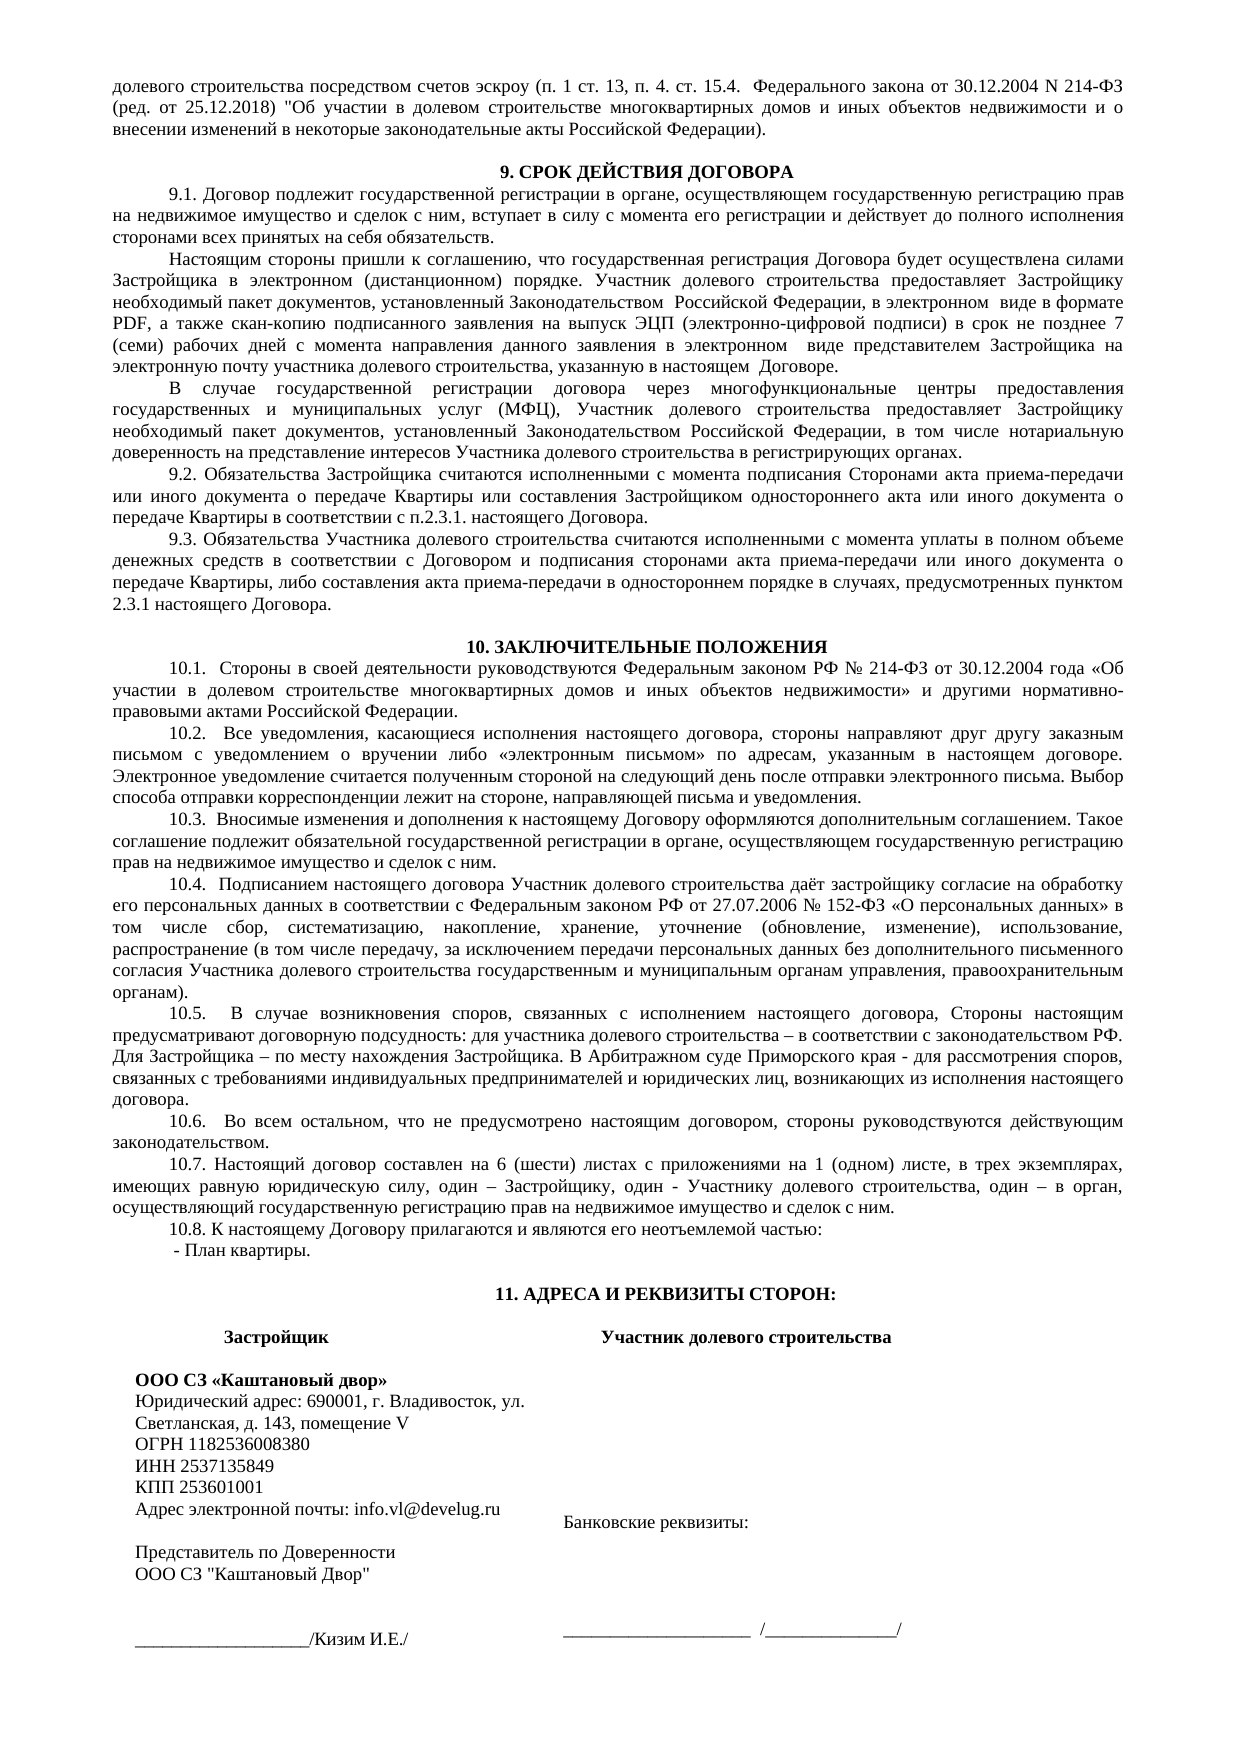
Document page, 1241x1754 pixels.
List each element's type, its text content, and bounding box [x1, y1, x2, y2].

text 10. ЗАКЛЮЧИТЕЛЬНЫЕ ПОЛОЖЕНИЯ [112, 636, 1125, 657]
text 9.2. Обязательства Застройщика считаются исполненными с момента подписания Сторонами акта приема-передачи или иного документа о передаче Квартиры или составления Застройщиком одностороннего акта или иного документа о передаче Квартиры в соответствии с п.2.3.1. настоящего Договора. [112, 463, 1125, 528]
text 9. СРОК ДЕЙСТВИЯ ДОГОВОРА [112, 161, 1125, 183]
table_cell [124, 1541, 552, 1649]
text 10.5. В случае возникновения споров, связанных с исполнением настоящего договора, Стороны настоящим предусматривают договорную подсудность: для участника долевого строительства – в соответствии с законодательством РФ. Для Застройщика – по месту нахождения Застройщика. В Арбитражном суде Приморского края - для рассмотрения споров, связанных с требованиями индивидуальных предпринимателей и юридических лиц, возникающих из исполнения настоящего договора. [112, 1002, 1125, 1110]
text 10.1. Стороны в своей деятельности руководствуются Федеральным законом РФ № 214-ФЗ от 30.12.2004 года «Об участии в долевом строительстве многоквартирных домов и иных объектов недвижимости» и другими нормативно-правовыми актами Российской Федерации. [112, 657, 1125, 722]
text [112, 75, 1125, 139]
text 10.7. Настоящий договор составлен на 6 (шести) листах с приложениями на 1 (одном) листе, в трех экземплярах, имеющих равную юридическую силу, один – Застройщику, один - Участнику долевого строительства, один – в орган, осуществляющий государственную регистрацию прав на недвижимое имущество и сделок с ним. [112, 1153, 1125, 1218]
text 10.2. Все уведомления, касающиеся исполнения настоящего договора, стороны направляют друг другу заказным письмом с уведомлением о вручении либо «электронным письмом» по адресам, указанным в настоящем договоре. Электронное уведомление считается полученным стороной на следующий день после отправки электронного письма. Выбор способа отправки корреспонденции лежит на стороне, направляющей письма и уведомления. [112, 722, 1125, 808]
text 10.3. Вносимые изменения и дополнения к настоящему Договору оформляются дополнительным соглашением. Такое соглашение подлежит обязательной государственной регистрации в органе, осуществляющем государственную регистрацию прав на недвижимое имущество и сделок с ним. [112, 808, 1125, 873]
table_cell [552, 1541, 1113, 1649]
text 10.6. Во всем остальном, что не предусмотрено настоящим договором, стороны руководствуются действующим законодательством. [112, 1110, 1125, 1153]
table_header Участник долевого строительства Банковские реквизиты: [552, 1326, 1113, 1541]
text 10.4. Подписанием настоящего договора Участник долевого строительства даёт застройщику согласие на обработку его персональных данных в соответствии с Федеральным законом РФ от 27.07.2006 № 152-ФЗ «О персональных данных» в том числе сбор, систематизацию, накопление, хранение, уточнение (обновление, изменение), использование, распространение (в том числе передачу, за исключением передачи персональных данных без дополнительного письменного согласия Участника долевого строительства государственным и муниципальным органам управления, правоохранительным органам). [112, 873, 1125, 1002]
text - План квартиры. [112, 1239, 1125, 1261]
table_header Застройщик ООО СЗ «Каштановый двор» Юридический адрес: 690001, г. Владивосток, ул. Светланская, д. 143, помещение V ОГРН 1182536008380 ИНН 2537135849 КПП 253601001 Адрес электронной почты: info.vl@develug.ru [124, 1326, 552, 1541]
text 10.8. К настоящему Договору прилагаются и являются его неотъемлемой частью: [112, 1218, 1125, 1239]
text Настоящим стороны пришли к соглашению, что государственная регистрация Договора будет осуществлена силами Застройщика в электронном (дистанционном) порядке. Участник долевого строительства предоставляет Застройщику необходимый пакет документов, установленный Законодательством Российской Федерации, в электронном виде в формате PDF, а также скан-копию подписанного заявления на выпуск ЭЦП (электронно-цифровой подписи) в срок не позднее 7 (семи) рабочих дней с момента направления данного заявления в электронном виде представителем Застройщика на электронную почту участника долевого строительства, указанную в настоящем Договоре. [112, 247, 1125, 377]
text 11. АДРЕСА И РЕКВИЗИТЫ СТОРОН: [112, 1282, 1163, 1304]
text 9.3. Обязательства Участника долевого строительства считаются исполненными с момента уплаты в полном объеме денежных средств в соответствии с Договором и подписания сторонами акта приема-передачи или иного документа о передаче Квартиры, либо составления акта приема-передачи в одностороннем порядке в случаях, предусмотренных пунктом 2.3.1 настоящего Договора. [112, 528, 1125, 614]
text В случае государственной регистрации договора через многофункциональные центры предоставления государственных и муниципальных услуг (МФЦ), Участник долевого строительства предоставляет Застройщику необходимый пакет документов, установленный Законодательством Российской Федерации, в том числе нотариальную доверенность на представление интересов Участника долевого строительства в регистрирующих органах. [112, 377, 1125, 463]
text 9.1. Договор подлежит государственной регистрации в органе, осуществляющем государственную регистрацию прав на недвижимое имущество и сделок с ним, вступает в силу с момента его регистрации и действует до полного исполнения сторонами всех принятых на себя обязательств. [112, 183, 1125, 247]
